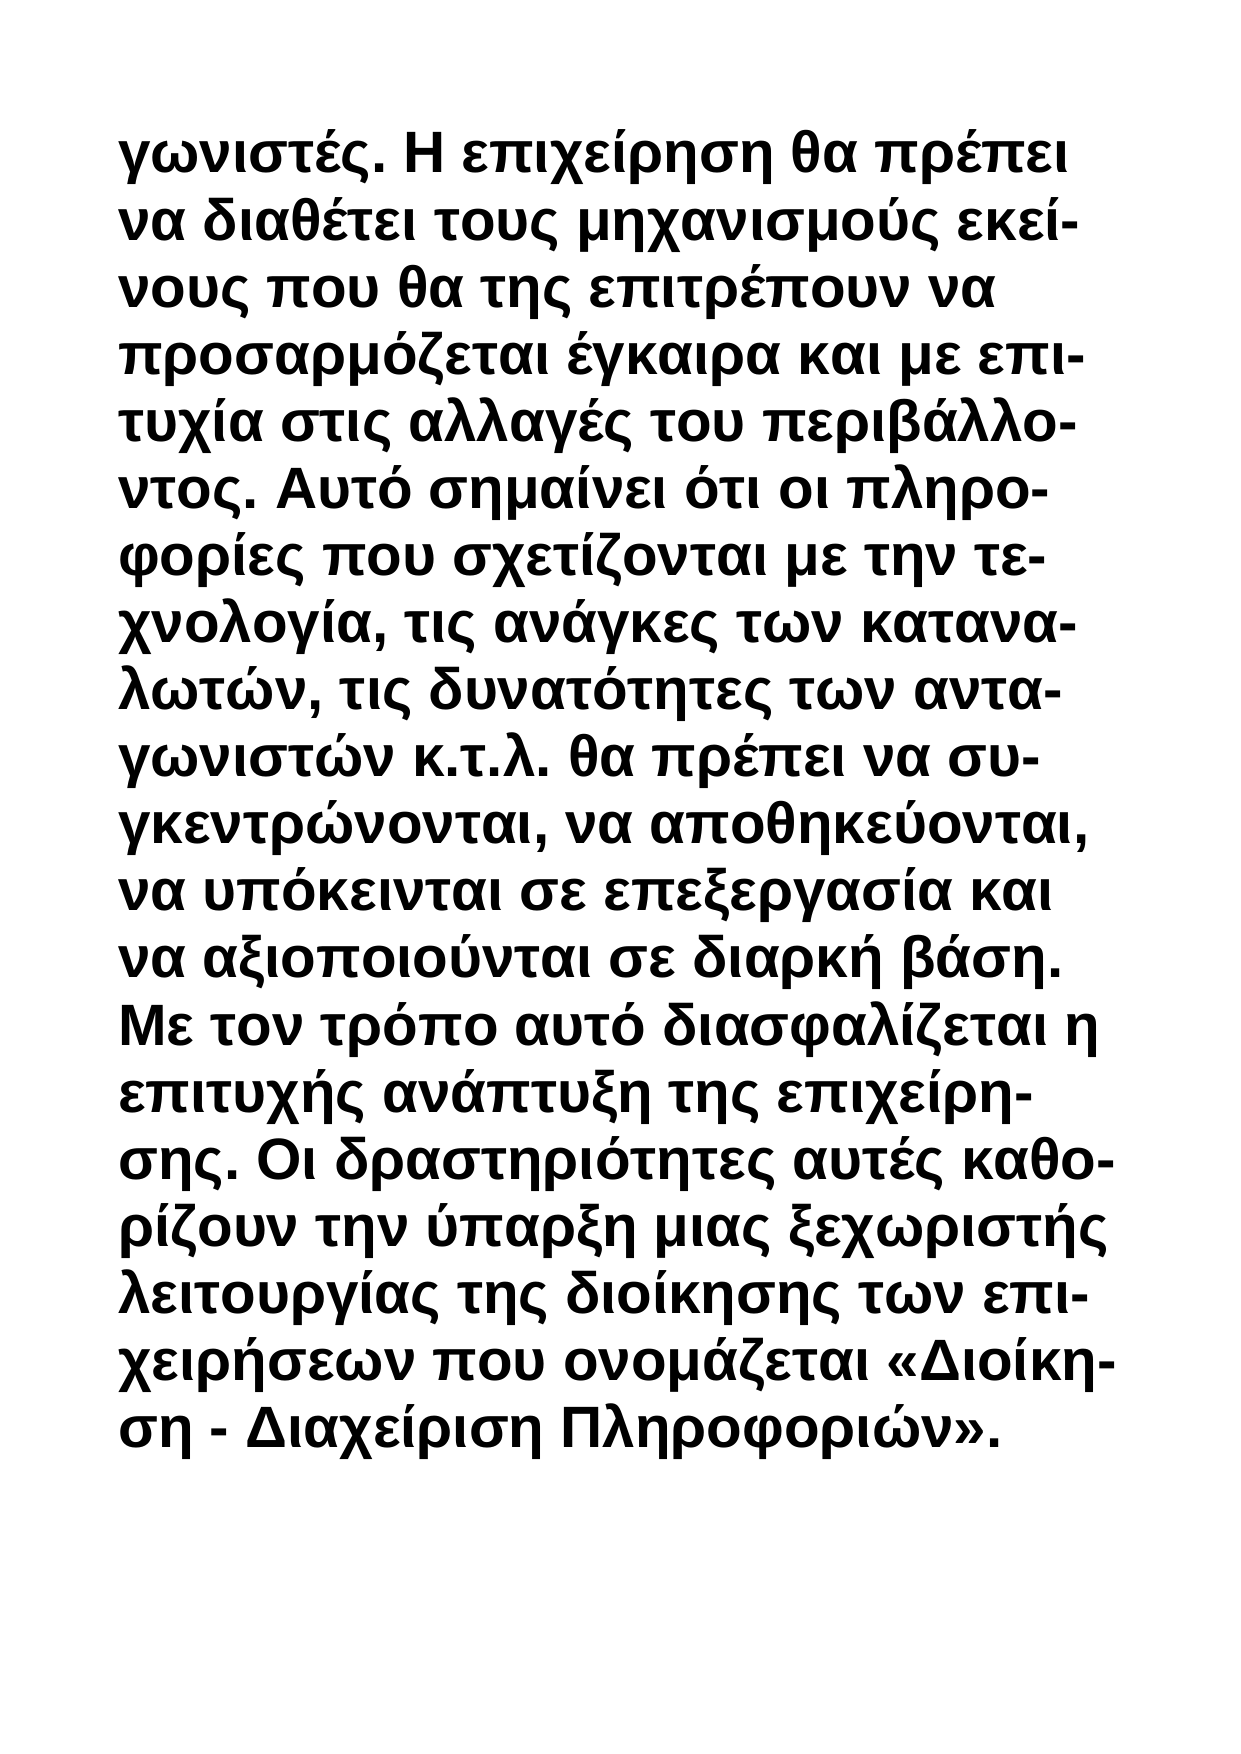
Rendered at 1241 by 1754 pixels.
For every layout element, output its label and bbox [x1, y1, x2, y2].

text [118, 118, 1122, 1460]
